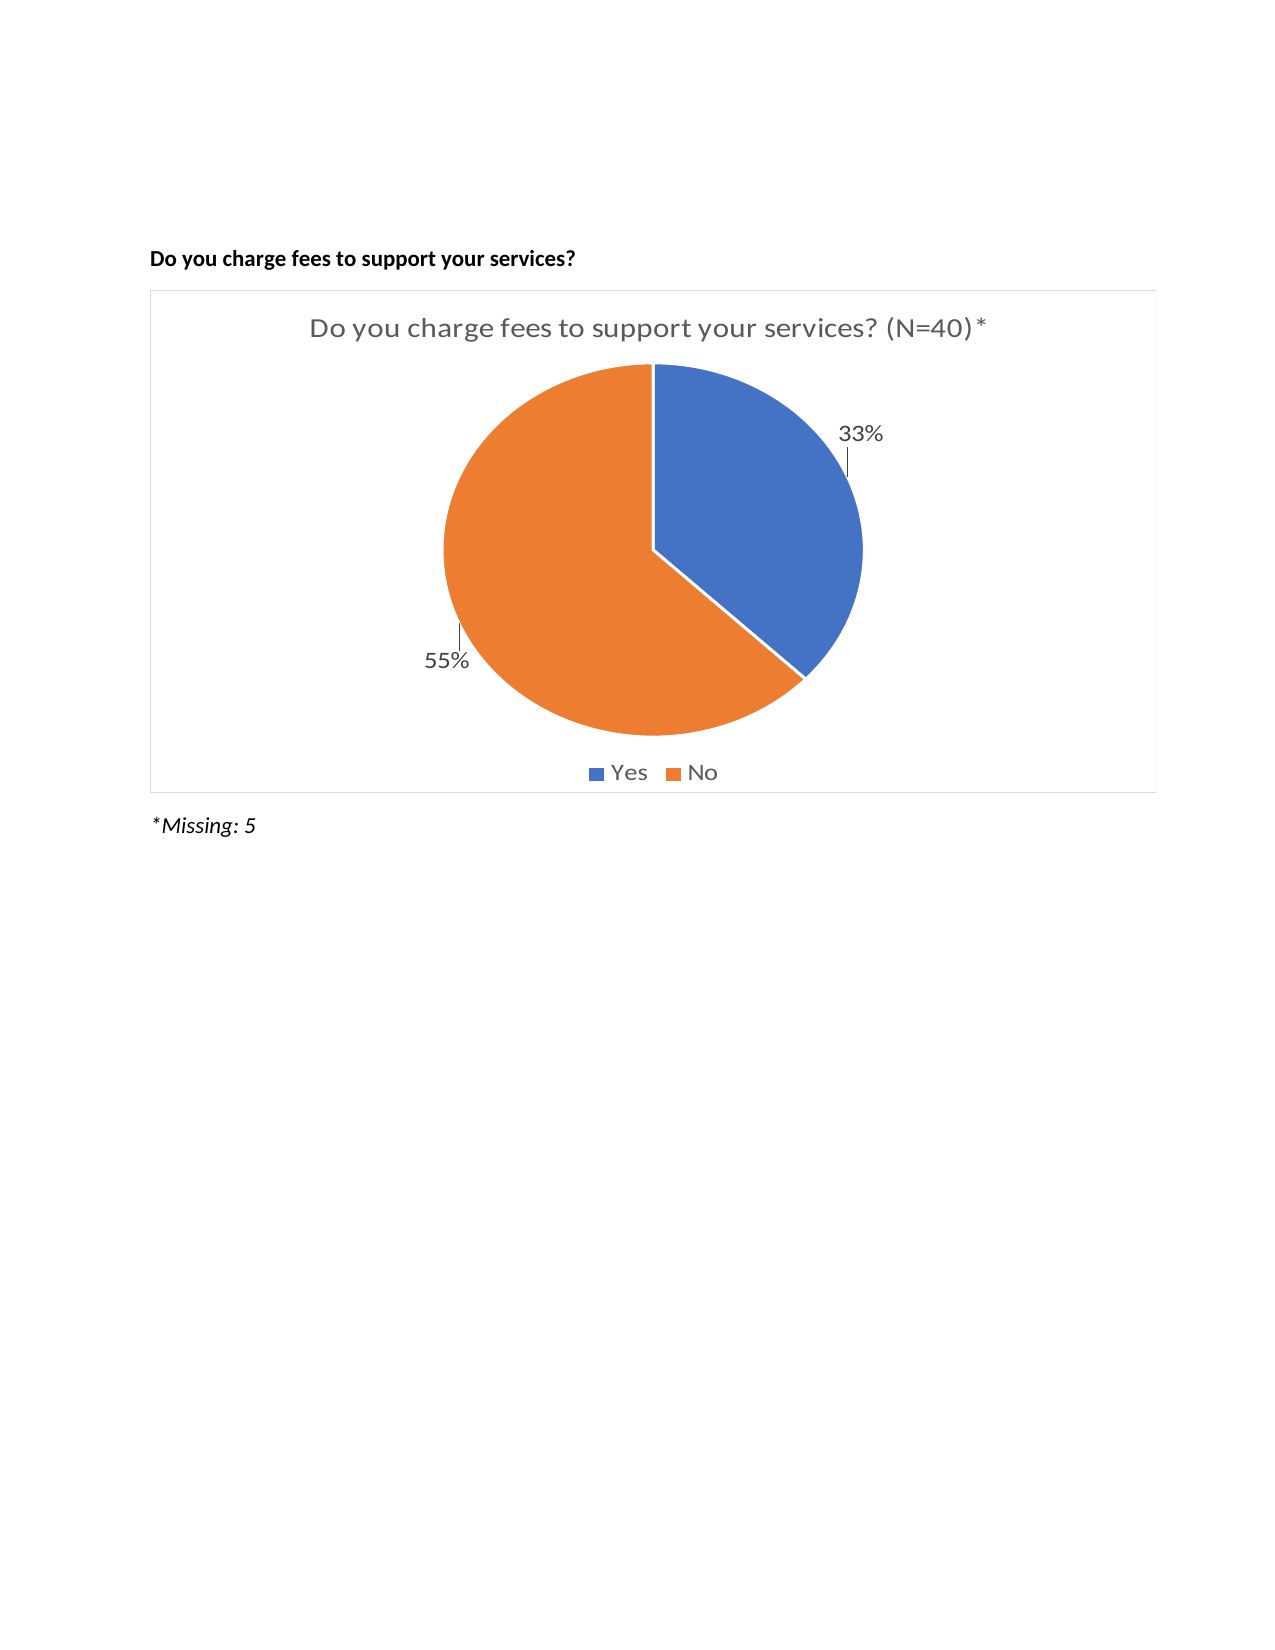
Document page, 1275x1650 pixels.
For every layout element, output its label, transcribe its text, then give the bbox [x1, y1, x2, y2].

text Do you charge fees to support your services? [150, 244, 1125, 272]
text *Missing: 5 [150, 811, 1125, 839]
